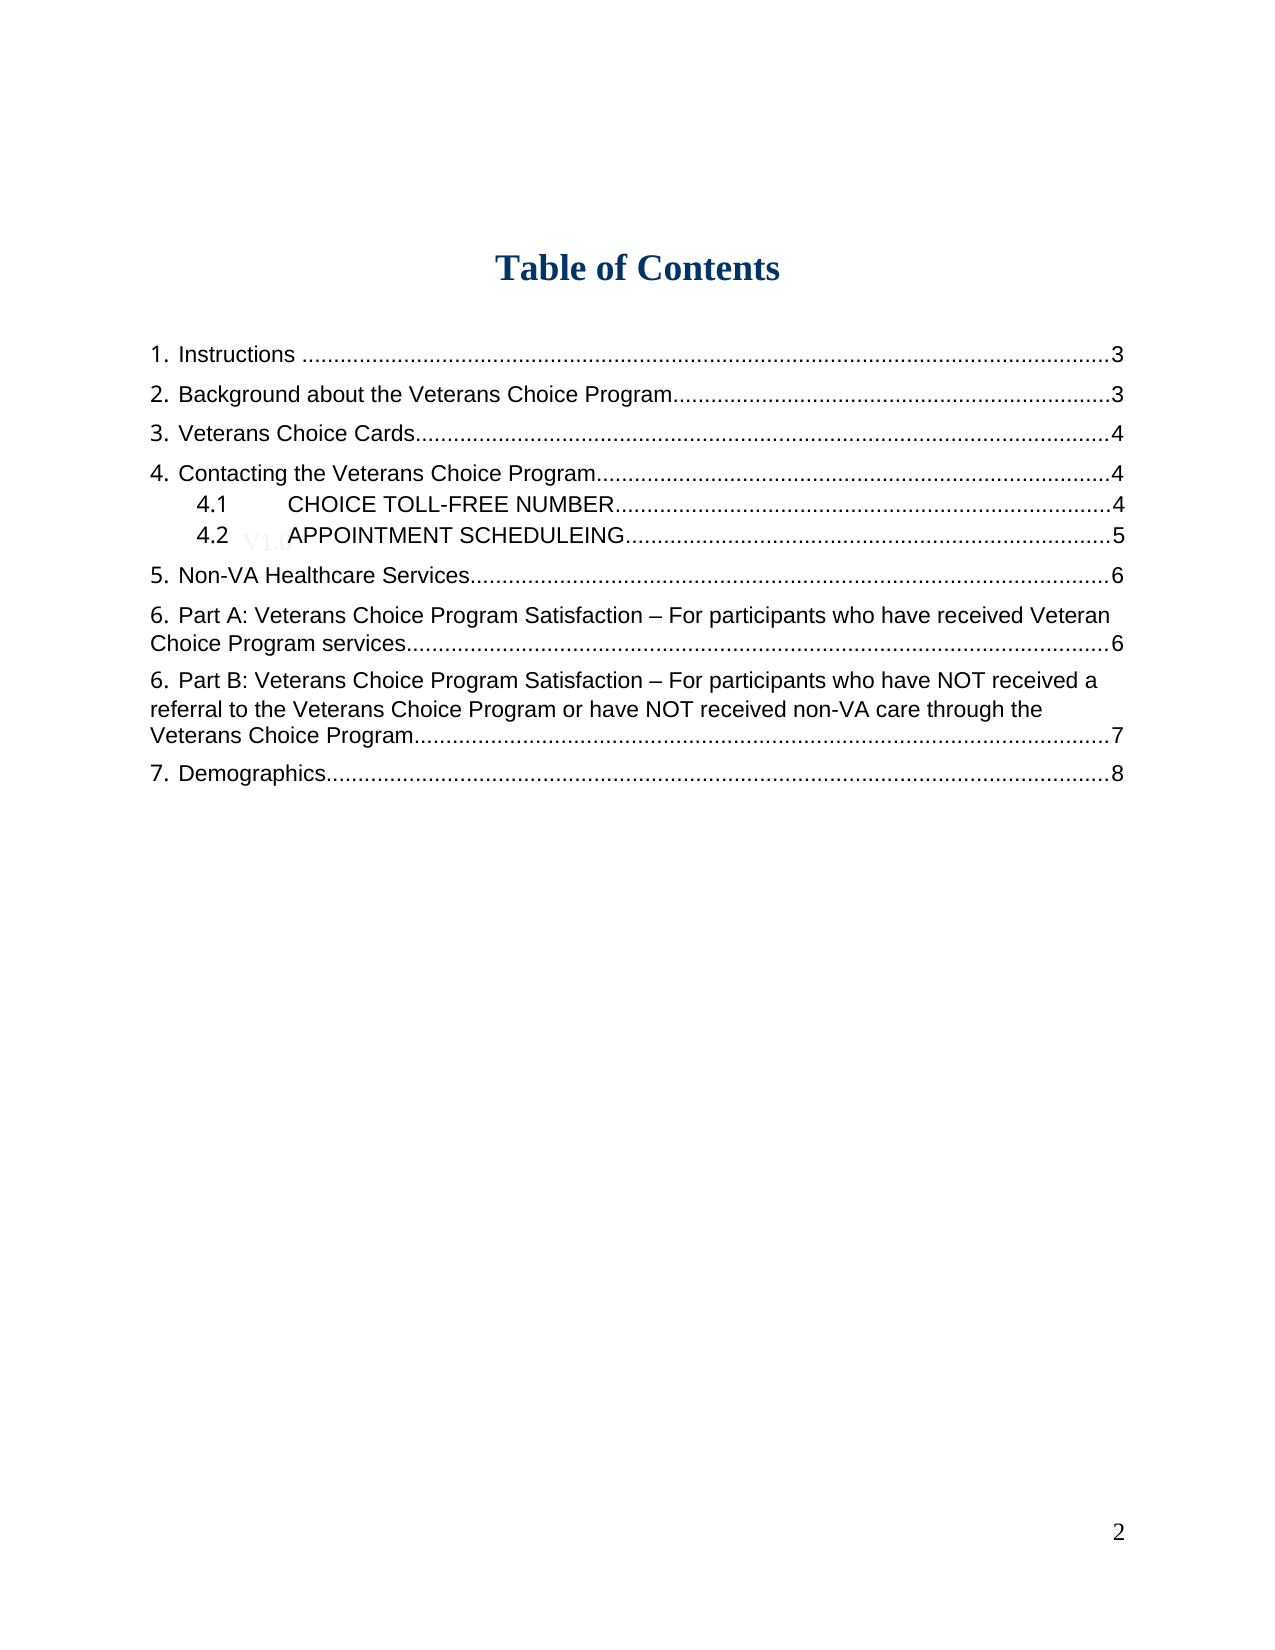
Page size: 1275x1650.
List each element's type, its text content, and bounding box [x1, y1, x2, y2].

text 6. Part A: Veterans Choice Program Satisfaction – For participants who have received Veteran Choice Program services 6 [150, 598, 1125, 656]
subtitle Table of Contents [150, 245, 1125, 288]
text 7. Demographics 8 [150, 757, 1125, 788]
text 2. Background about the Veterans Choice Program 3 [150, 378, 1125, 409]
text 4.2 APPOINTMENT SCHEDULEING 5 [196, 519, 1125, 551]
text 1. Instructions 3 [150, 338, 1125, 369]
text 6. Part B: Veterans Choice Program Satisfaction – For participants who have NOT received a referral to the Veterans Choice Program or have NOT received non-VA care through the Veterans Choice Program 7 [150, 664, 1125, 748]
text 4. Contacting the Veterans Choice Program 4 [150, 457, 1125, 488]
text 5. Non-VA Healthcare Services 6 [150, 559, 1125, 590]
text 4.1 CHOICE TOLL-FREE NUMBER 4 [196, 488, 1125, 519]
text 3. Veterans Choice Cards 4 [150, 417, 1125, 448]
